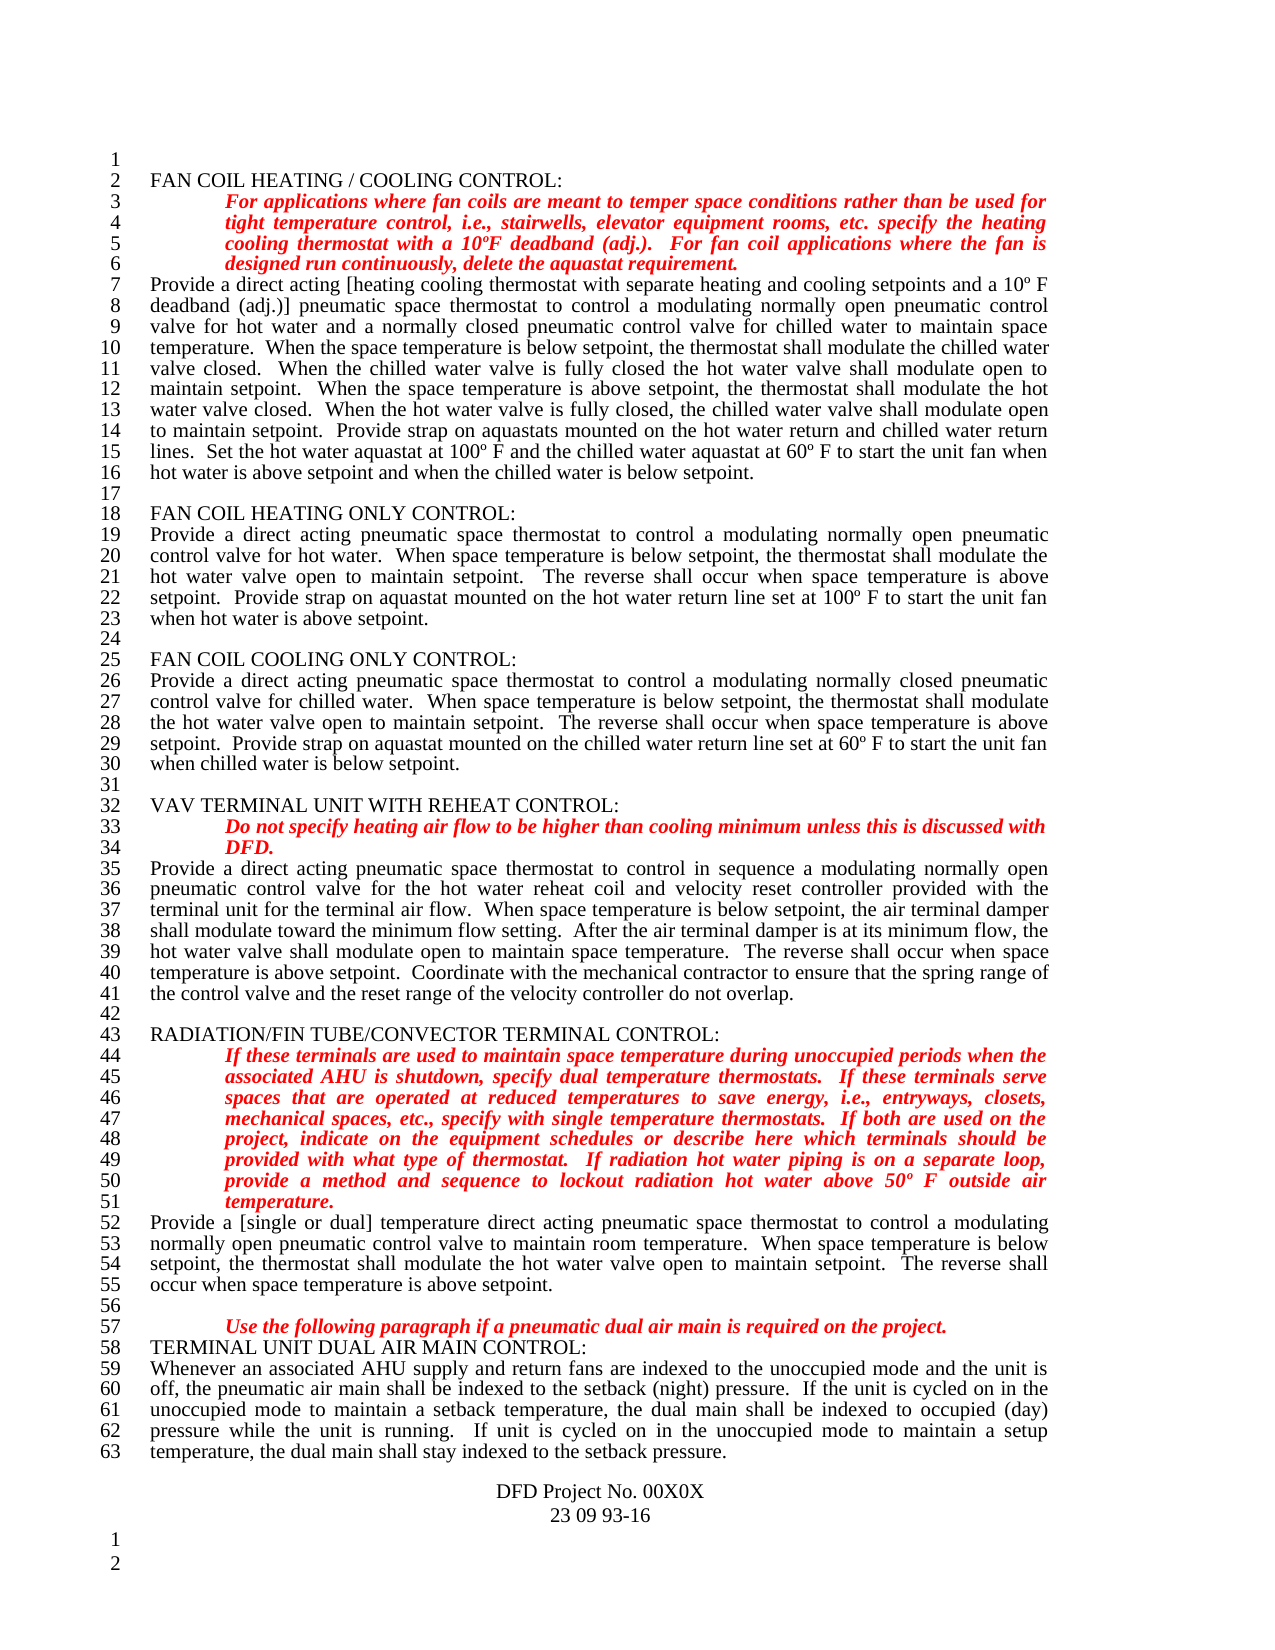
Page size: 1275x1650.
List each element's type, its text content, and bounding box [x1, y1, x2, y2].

text TERMINAL UNIT DUAL AIR MAIN CONTROL: [150, 1337, 1050, 1358]
text Provide a direct acting [heating cooling thermostat with separate heating and cooling setpoints and a 10º F deadband (adj.)] pneumatic space thermostat to control a modulating normally open pneumatic control valve for hot water and a normally closed pneumatic control valve for chilled water to maintain space temperature. When the space temperature is below setpoint, the thermostat shall modulate the chilled water valve closed. When the chilled water valve is fully closed the hot water valve shall modulate open to maintain setpoint. When the space temperature is above setpoint, the thermostat shall modulate the hot water valve closed. When the hot water valve is fully closed, the chilled water valve shall modulate open to maintain setpoint. Provide strap on aquastats mounted on the hot water return and chilled water return lines. Set the hot water aquastat at 100º F and the chilled water aquastat at 60º F to start the unit fan when hot water is above setpoint and when the chilled water is below setpoint. [150, 275, 1050, 483]
text Provide a direct acting pneumatic space thermostat to control a modulating normally closed pneumatic control valve for chilled water. When space temperature is below setpoint, the thermostat shall modulate the hot water valve open to maintain setpoint. The reverse shall occur when space temperature is above setpoint. Provide strap on aquastat mounted on the chilled water return line set at 60º F to start the unit fan when chilled water is below setpoint. [150, 671, 1050, 775]
text Do not specify heating air flow to be higher than cooling minimum unless this is discussed with DFD. [225, 817, 1050, 858]
text Use the following paragraph if a pneumatic dual air main is required on the project. [225, 1317, 1050, 1337]
text Provide a direct acting pneumatic space thermostat to control a modulating normally open pneumatic control valve for hot water. When space temperature is below setpoint, the thermostat shall modulate the hot water valve open to maintain setpoint. The reverse shall occur when space temperature is above setpoint. Provide strap on aquastat mounted on the hot water return line set at 100º F to start the unit fan when hot water is above setpoint. [150, 525, 1050, 629]
text Whenever an associated AHU supply and return fans are indexed to the unoccupied mode and the unit is off, the pneumatic air main shall be indexed to the setback (night) pressure. If the unit is cycled on in the unoccupied mode to maintain a setback temperature, the dual main shall be indexed to occupied (day) pressure while the unit is running. If unit is cycled on in the unoccupied mode to maintain a setup temperature, the dual main shall stay indexed to the setback pressure. [150, 1358, 1050, 1462]
text If these terminals are used to maintain space temperature during unoccupied periods when the associated AHU is shutdown, specify dual temperature thermostats. If these terminals serve spaces that are operated at reduced temperatures to save energy, i.e., entryways, closets, mechanical spaces, etc., specify with single temperature thermostats. If both are used on the project, indicate on the equipment schedules or describe here which terminals should be provided with what type of thermostat. If radiation hot water piping is on a separate loop, provide a method and sequence to lockout radiation hot water above 50º F outside air temperature. [225, 1046, 1050, 1212]
text For applications where fan coils are meant to temper space conditions rather than be used for tight temperature control, i.e., stairwells, elevator equipment rooms, etc. specify the heating cooling thermostat with a 10ºF deadband (adj.). For fan coil applications where the fan is designed run continuously, delete the aquastat requirement. [225, 192, 1050, 275]
text FAN COIL COOLING ONLY CONTROL: [150, 650, 1050, 671]
text VAV TERMINAL UNIT WITH REHEAT CONTROL: [150, 796, 1050, 817]
text Provide a [single or dual] temperature direct acting pneumatic space thermostat to control a modulating normally open pneumatic control valve to maintain room temperature. When space temperature is below setpoint, the thermostat shall modulate the hot water valve open to maintain setpoint. The reverse shall occur when space temperature is above setpoint. [150, 1212, 1050, 1296]
text FAN COIL HEATING / COOLING CONTROL: [150, 171, 1050, 192]
text FAN COIL HEATING ONLY CONTROL: [150, 504, 1050, 525]
text Provide a direct acting pneumatic space thermostat to control in sequence a modulating normally open pneumatic control valve for the hot water reheat coil and velocity reset controller provided with the terminal unit for the terminal air flow. When space temperature is below setpoint, the air terminal damper shall modulate toward the minimum flow setting. After the air terminal damper is at its minimum flow, the hot water valve shall modulate open to maintain space temperature. The reverse shall occur when space temperature is above setpoint. Coordinate with the mechanical contractor to ensure that the spring range of the control valve and the reset range of the velocity controller do not overlap. [150, 858, 1050, 1004]
text RADIATION/FIN TUBE/CONVECTOR TERMINAL CONTROL: [150, 1025, 1050, 1046]
